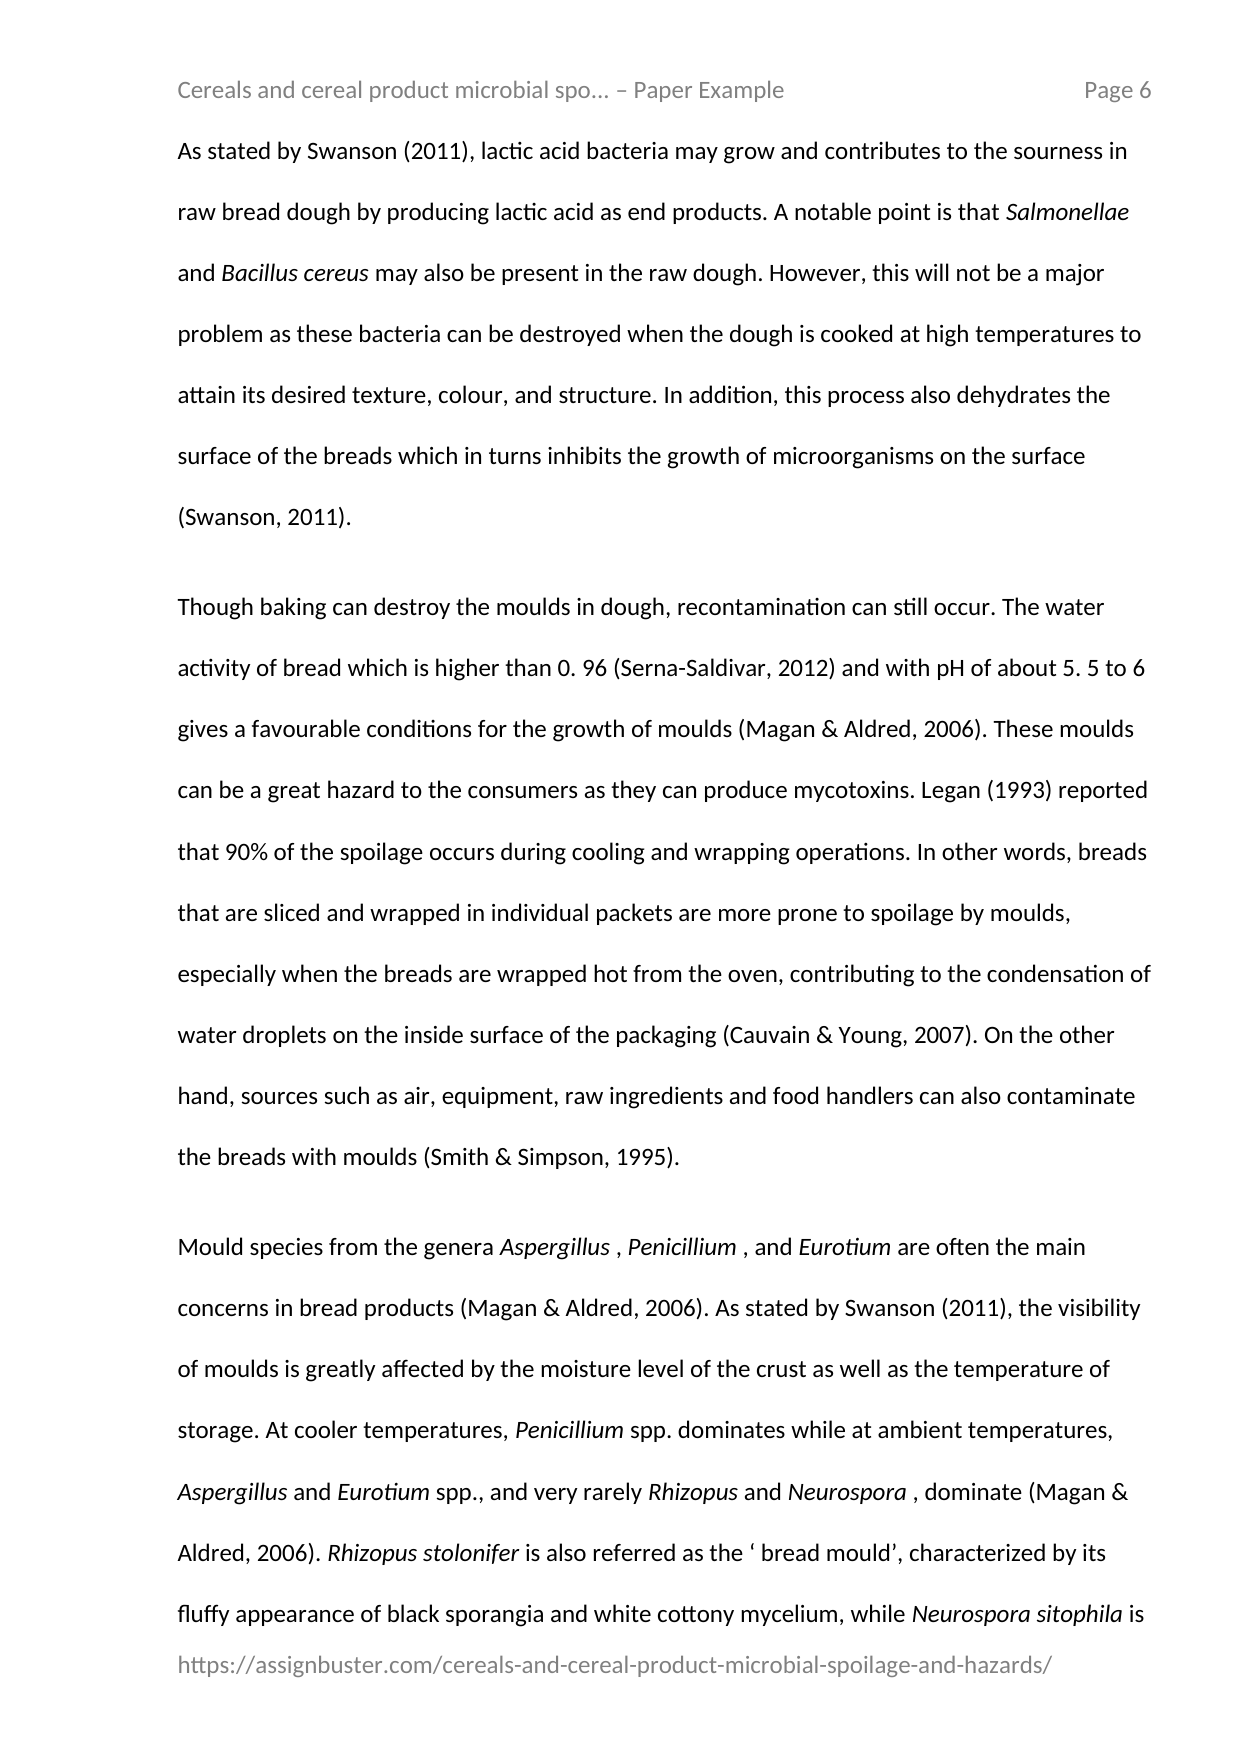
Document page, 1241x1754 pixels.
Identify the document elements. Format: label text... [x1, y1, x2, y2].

text Though baking can destroy the moulds in dough, recontamination can still occur. The water activity of bread which is higher than 0. 96 (Serna-Saldivar, 2012) and with pH of about 5. 5 to 6 gives a favourable conditions for the growth of moulds (Magan & Aldred, 2006). These moulds can be a great hazard to the consumers as they can produce mycotoxins. Legan (1993) reported that 90% of the spoilage occurs during cooling and wrapping operations. In other words, breads that are sliced and wrapped in individual packets are more prone to spoilage by moulds, especially when the breads are wrapped hot from the oven, contributing to the condensation of water droplets on the inside surface of the packaging (Cauvain & Young, 2007). On the other hand, sources such as air, equipment, raw ingredients and food handlers can also contaminate the breads with moulds (Smith & Simpson, 1995). [177, 592, 1152, 1171]
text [177, 1231, 1152, 1628]
text As stated by Swanson (2011), lactic acid bacteria may grow and contributes to the sourness in raw bread dough by producing lactic acid as end products. A notable point is that Salmonellae and Bacillus cereus may also be present in the raw dough. However, this will not be a major problem as these bacteria can be destroyed when the dough is cooked at high temperatures to attain its desired texture, colour, and structure. In addition, this process also dehydrates the surface of the breads which in turns inhibits the growth of microorganisms on the surface (Swanson, 2011). [177, 135, 1152, 532]
